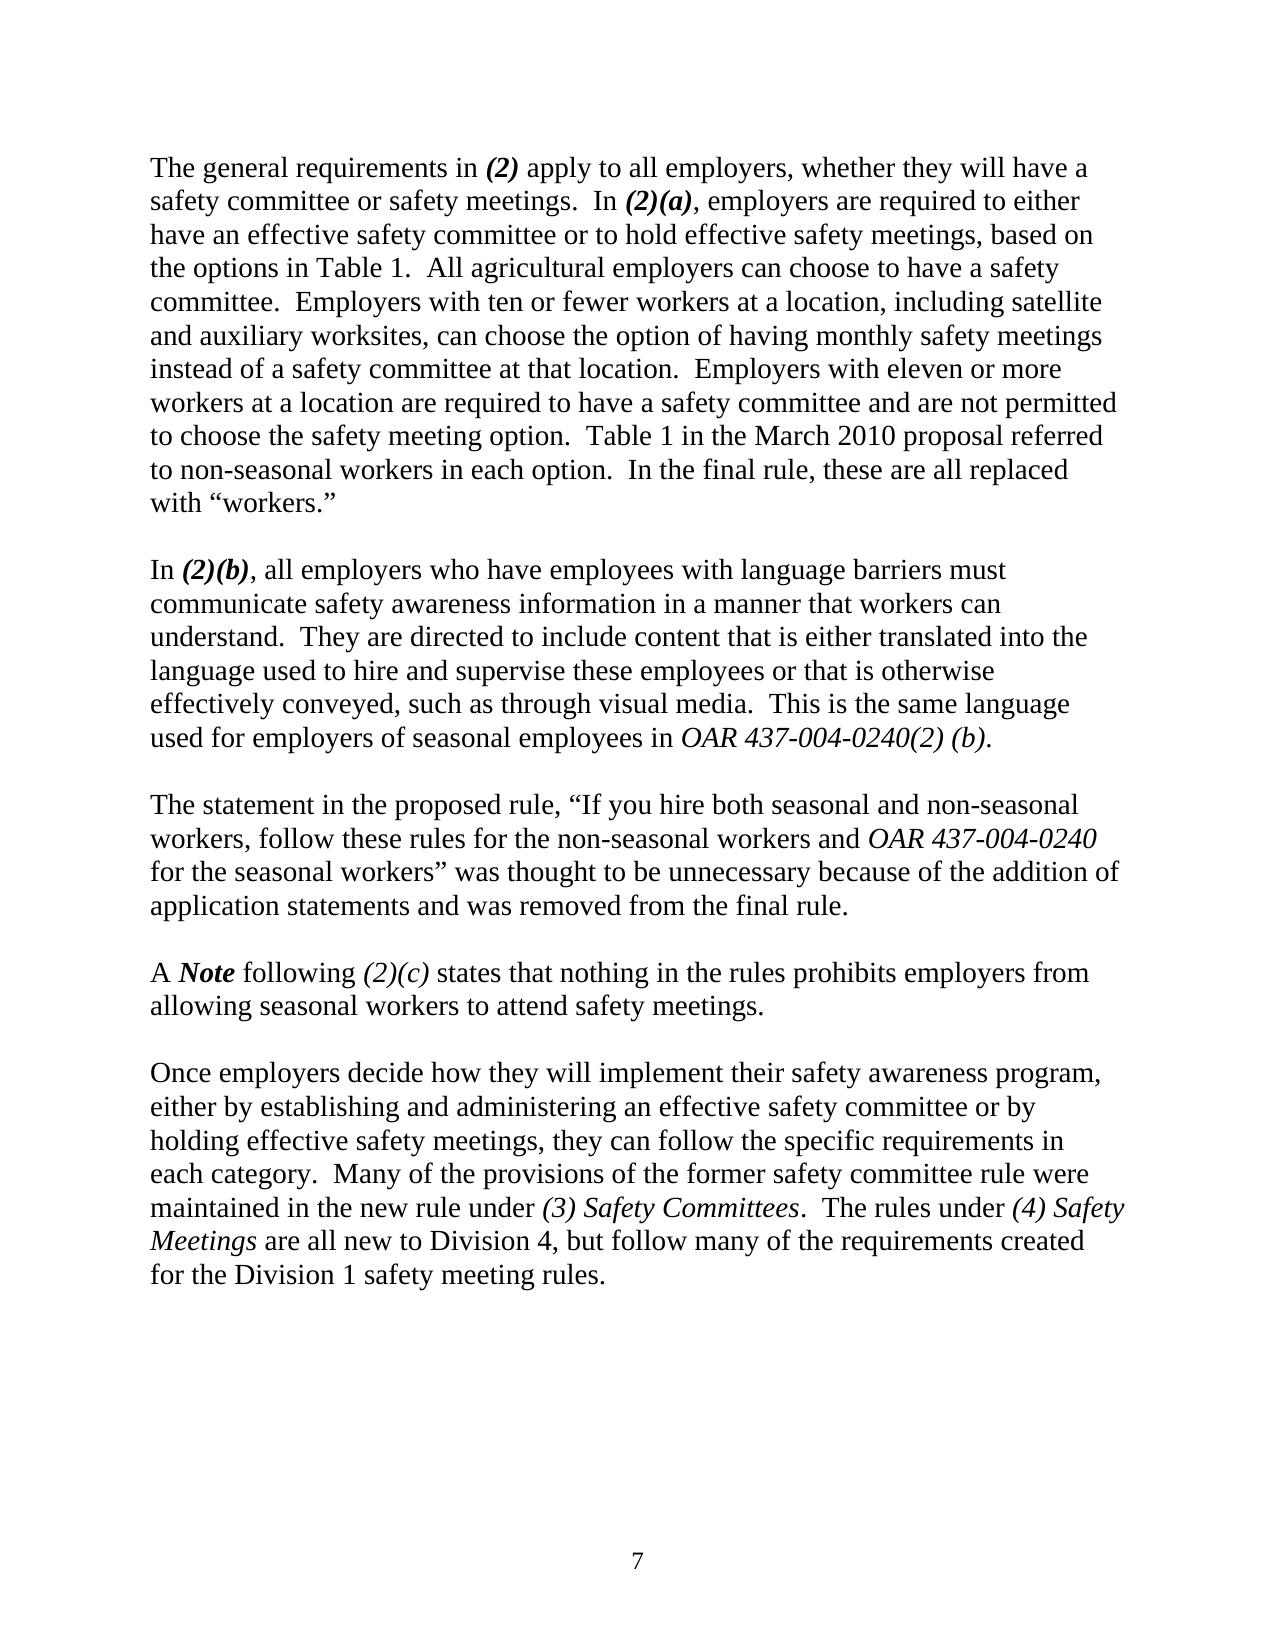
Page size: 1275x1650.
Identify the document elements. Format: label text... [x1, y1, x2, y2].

text In (2)(b), all employers who have employees with language barriers must communicate safety awareness information in a manner that workers can understand. They are directed to include content that is either translated into the language used to hire and supervise these employees or that is otherwise effectively conveyed, such as through visual media. This is the same language used for employers of seasonal employees in OAR 437-004-0240(2) (b). [150, 552, 1125, 754]
text The statement in the proposed rule, “If you hire both seasonal and non-seasonal workers, follow these rules for the non-seasonal workers and OAR 437-004-0240 for the seasonal workers” was thought to be unnecessary because of the addition of application statements and was removed from the final rule. [150, 787, 1125, 921]
text A Note following (2)(c) states that nothing in the rules prohibits employers from allowing seasonal workers to attend safety meetings. [150, 955, 1125, 1022]
text Once employers decide how they will implement their safety awareness program, either by establishing and administering an effective safety committee or by holding effective safety meetings, they can follow the specific requirements in each category. Many of the provisions of the former safety committee rule were maintained in the new rule under (3) Safety Committees. The rules under (4) Safety Meetings are all new to Division 4, but follow many of the requirements created for the Division 1 safety meeting rules. [150, 1056, 1125, 1290]
text The general requirements in (2) apply to all employers, whether they will have a safety committee or safety meetings. In (2)(a), employers are required to either have an effective safety committee or to hold effective safety meetings, based on the options in Table 1. All agricultural employers can choose to have a safety committee. Employers with ten or fewer workers at a location, including satellite and auxiliary worksites, can choose the option of having monthly safety meetings instead of a safety committee at that location. Employers with eleven or more workers at a location are required to have a safety committee and are not permitted to choose the safety meeting option. Table 1 in the March 2010 proposal referred to non-seasonal workers in each option. In the final rule, these are all replaced with “workers.” [150, 150, 1125, 519]
